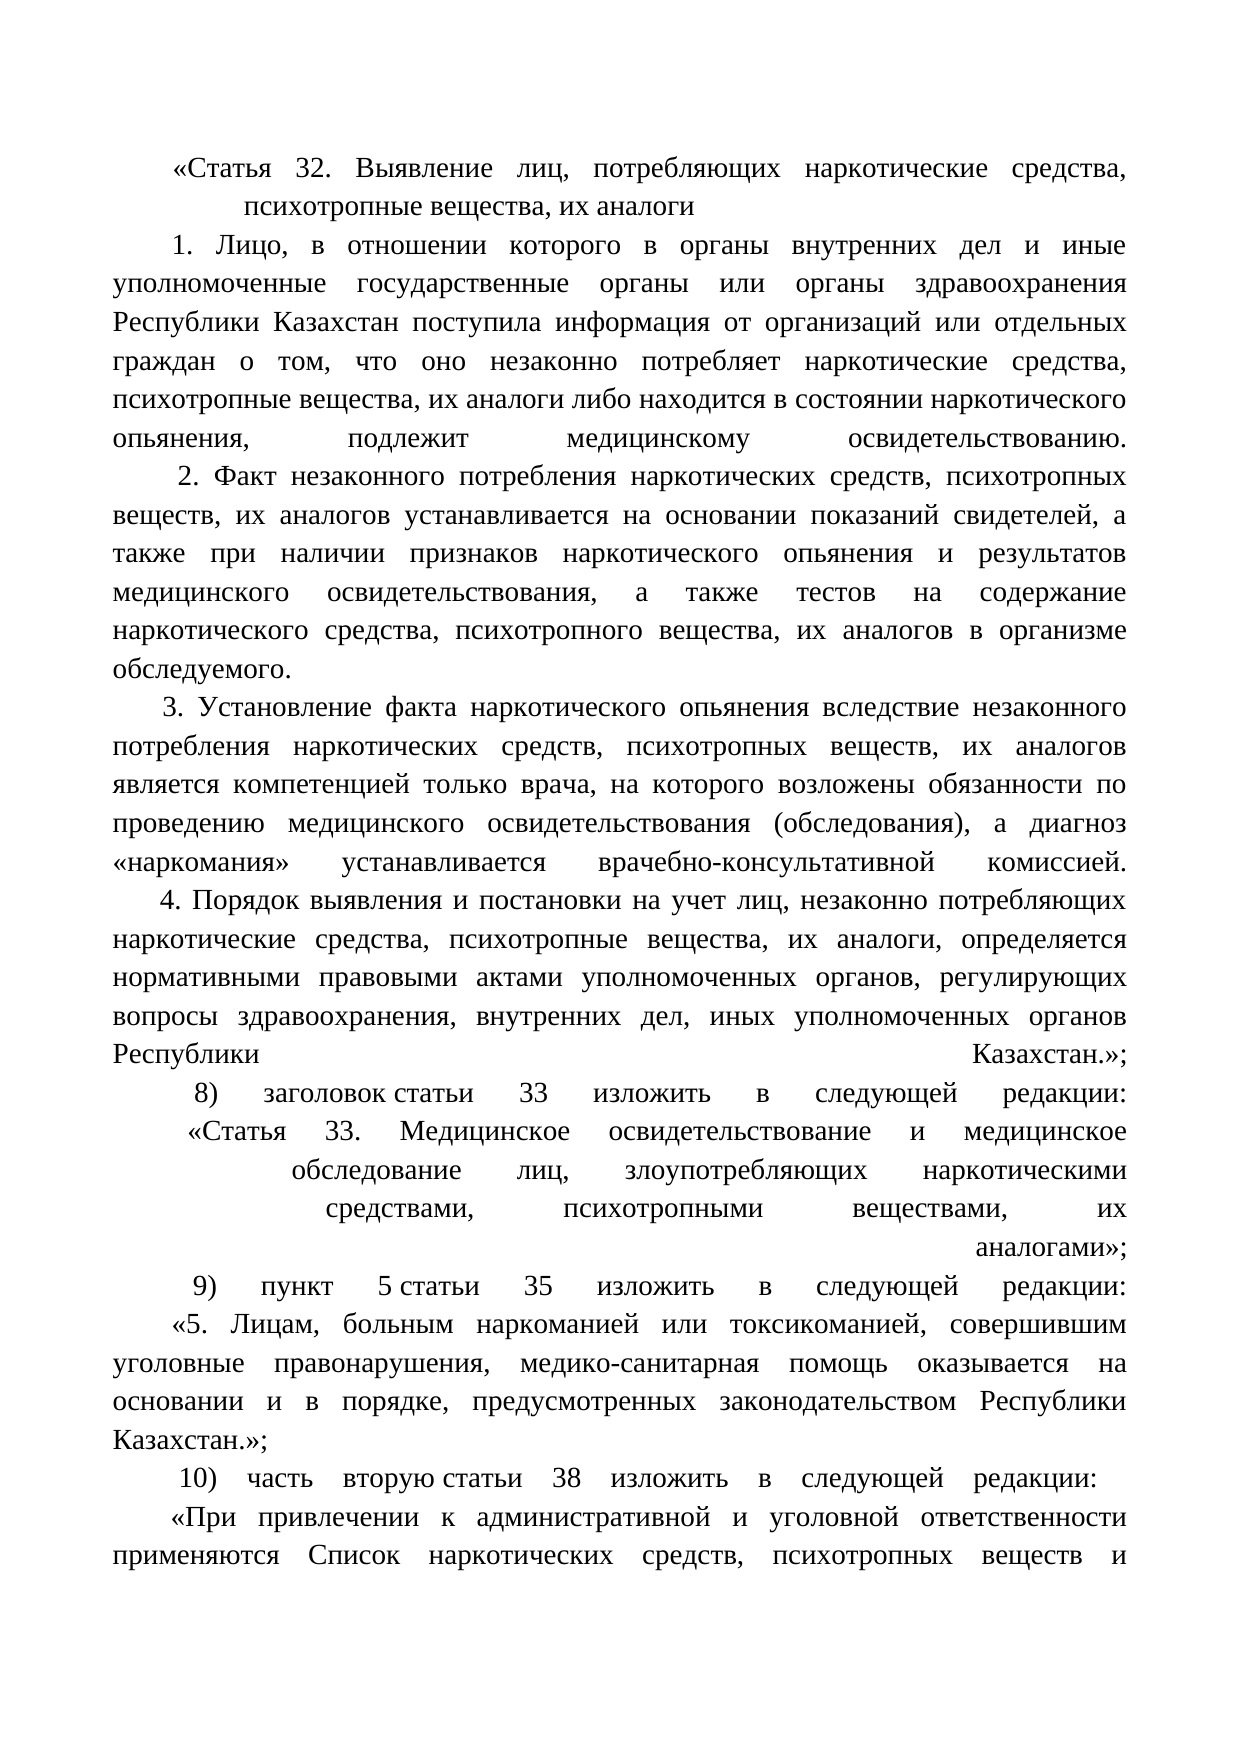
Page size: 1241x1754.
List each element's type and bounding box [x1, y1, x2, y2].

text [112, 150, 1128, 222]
text [112, 227, 1128, 1571]
